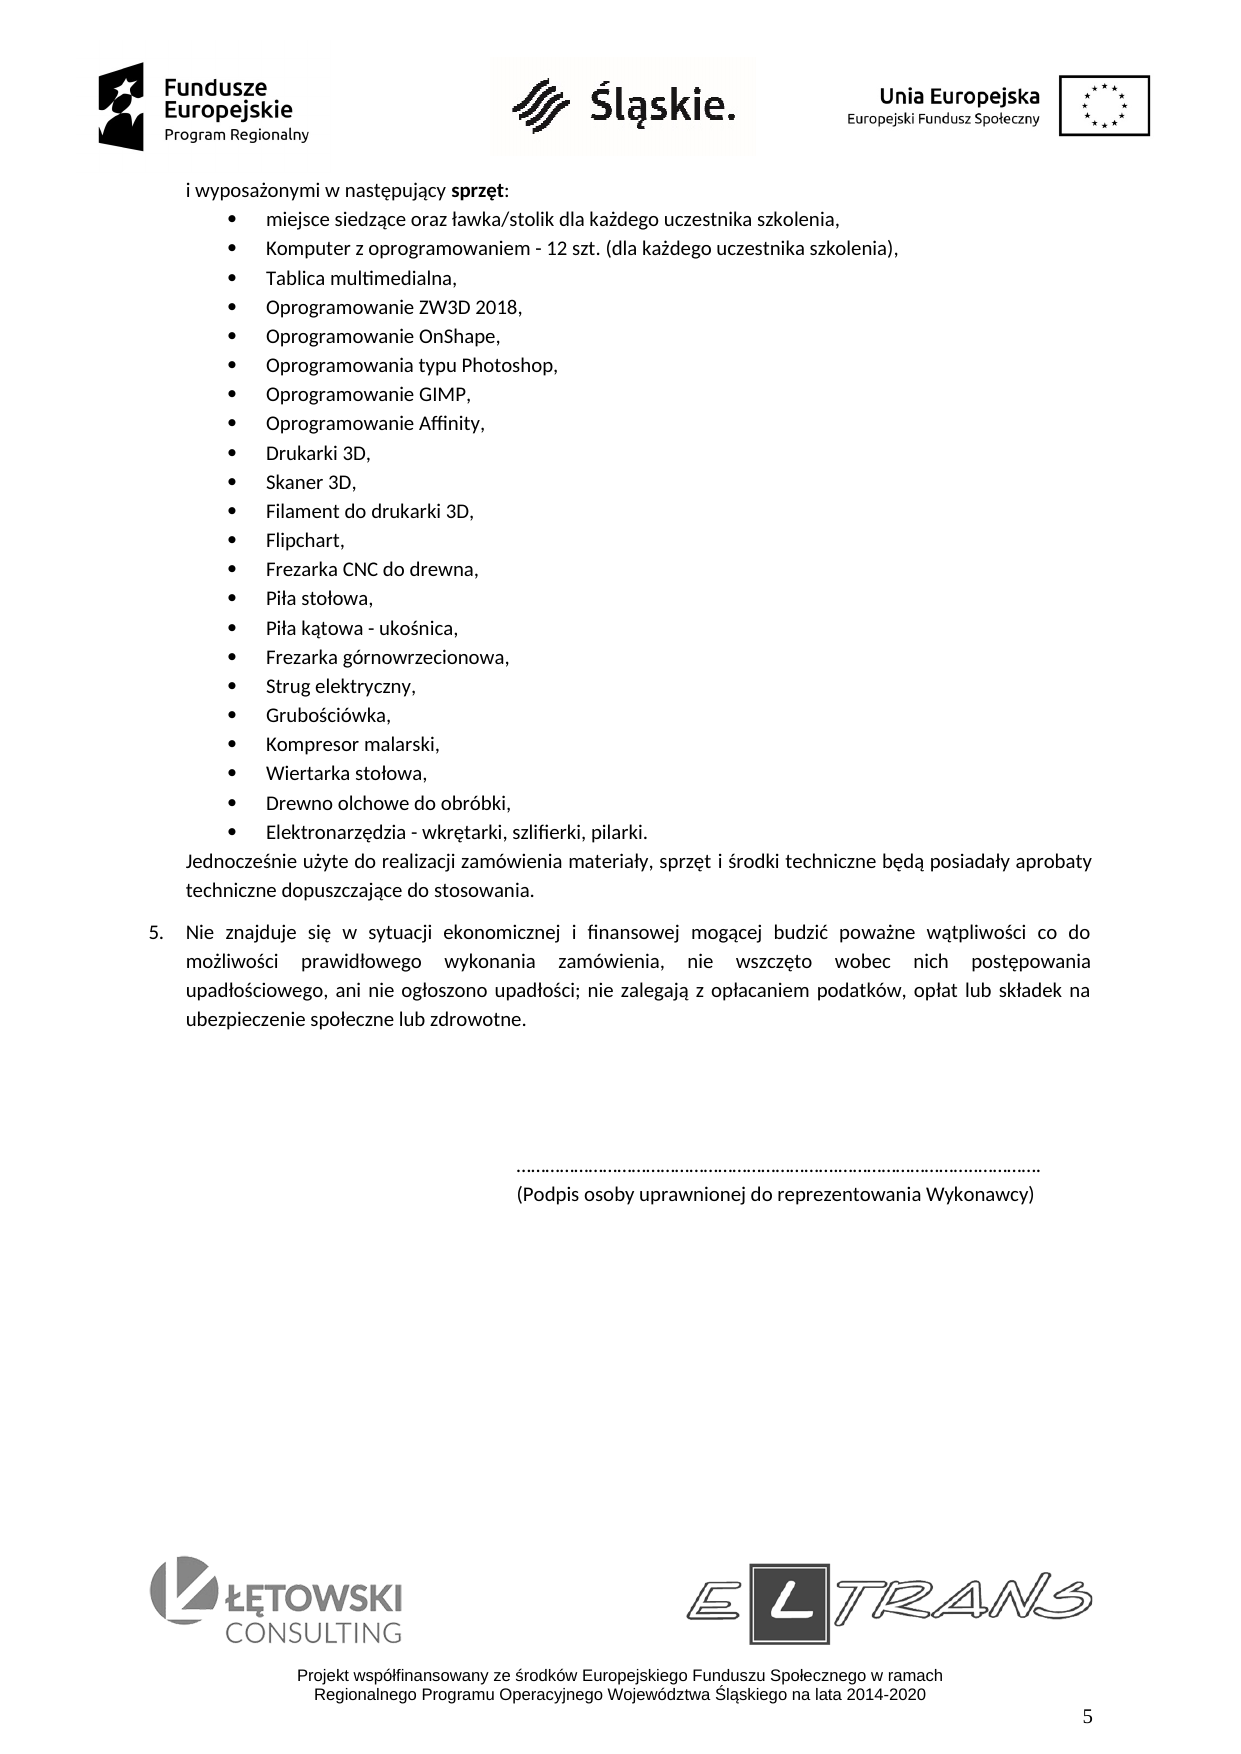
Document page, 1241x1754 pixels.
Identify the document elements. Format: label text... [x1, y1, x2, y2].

list Kompresor malarski, [228, 731, 1092, 757]
list Filament do drukarki 3D, [228, 498, 1092, 523]
list Wiertarka stołowa, [228, 761, 1092, 786]
text (Podpis osoby uprawnionej do reprezentowania Wykonawcy) [148, 1181, 1092, 1207]
list Grubościówka, [228, 702, 1092, 728]
text Jednocześnie użyte do realizacji zamówienia materiały, sprzęt i środki techniczne będą posiadały aprobaty techniczne dopuszczające do stosowania. [186, 848, 1092, 903]
list Oprogramowania typu Photoshop, [228, 352, 1092, 378]
text i wyposażonymi w następujący sprzęt: [148, 177, 1092, 203]
list Flipchart, [228, 527, 1092, 553]
list Nie znajduje się w sytuacji ekonomicznej i finansowej mogącej budzić poważne wątpliwości co do możliwości prawidłowego wykonania zamówienia, nie wszczęto wobec nich postępowania upadłościowego, ani nie ogłoszono upadłości; nie zalegają z opłacaniem podatków, opłat lub składek na ubezpieczenie społeczne lub zdrowotne. [148, 919, 1092, 1032]
picture [828, 55, 1170, 156]
picture [490, 57, 756, 156]
list Drukarki 3D, [228, 440, 1092, 465]
list Elektronarzędzia - wkrętarki, szlifierki, pilarki. [228, 819, 1092, 844]
list Oprogramowanie Affinity, [228, 411, 1092, 436]
list Oprogramowanie GIMP, [228, 381, 1092, 407]
list Frezarka CNC do drewna, [228, 556, 1092, 582]
list Drewno olchowe do obróbki, [228, 790, 1092, 815]
list Tablica multimedialna, [228, 265, 1092, 290]
picture [76, 40, 331, 173]
list Piła stołowa, [228, 586, 1092, 611]
text ………………………………………………………….………………………..…………. [192, 1152, 1092, 1178]
list Skaner 3D, [228, 469, 1092, 494]
list Oprogramowanie ZW3D 2018, [228, 294, 1092, 319]
list Piła kątowa - ukośnica, [228, 615, 1092, 640]
list Komputer z oprogramowaniem - 12 szt. (dla każdego uczestnika szkolenia), [228, 236, 1092, 261]
list Strug elektryczny, [228, 673, 1092, 698]
list miejsce siedzące oraz ławka/stolik dla każdego uczestnika szkolenia, [228, 206, 1092, 232]
list Frezarka górnowrzecionowa, [228, 644, 1092, 669]
picture [147, 1555, 406, 1644]
list Oprogramowanie OnShape, [228, 323, 1092, 348]
